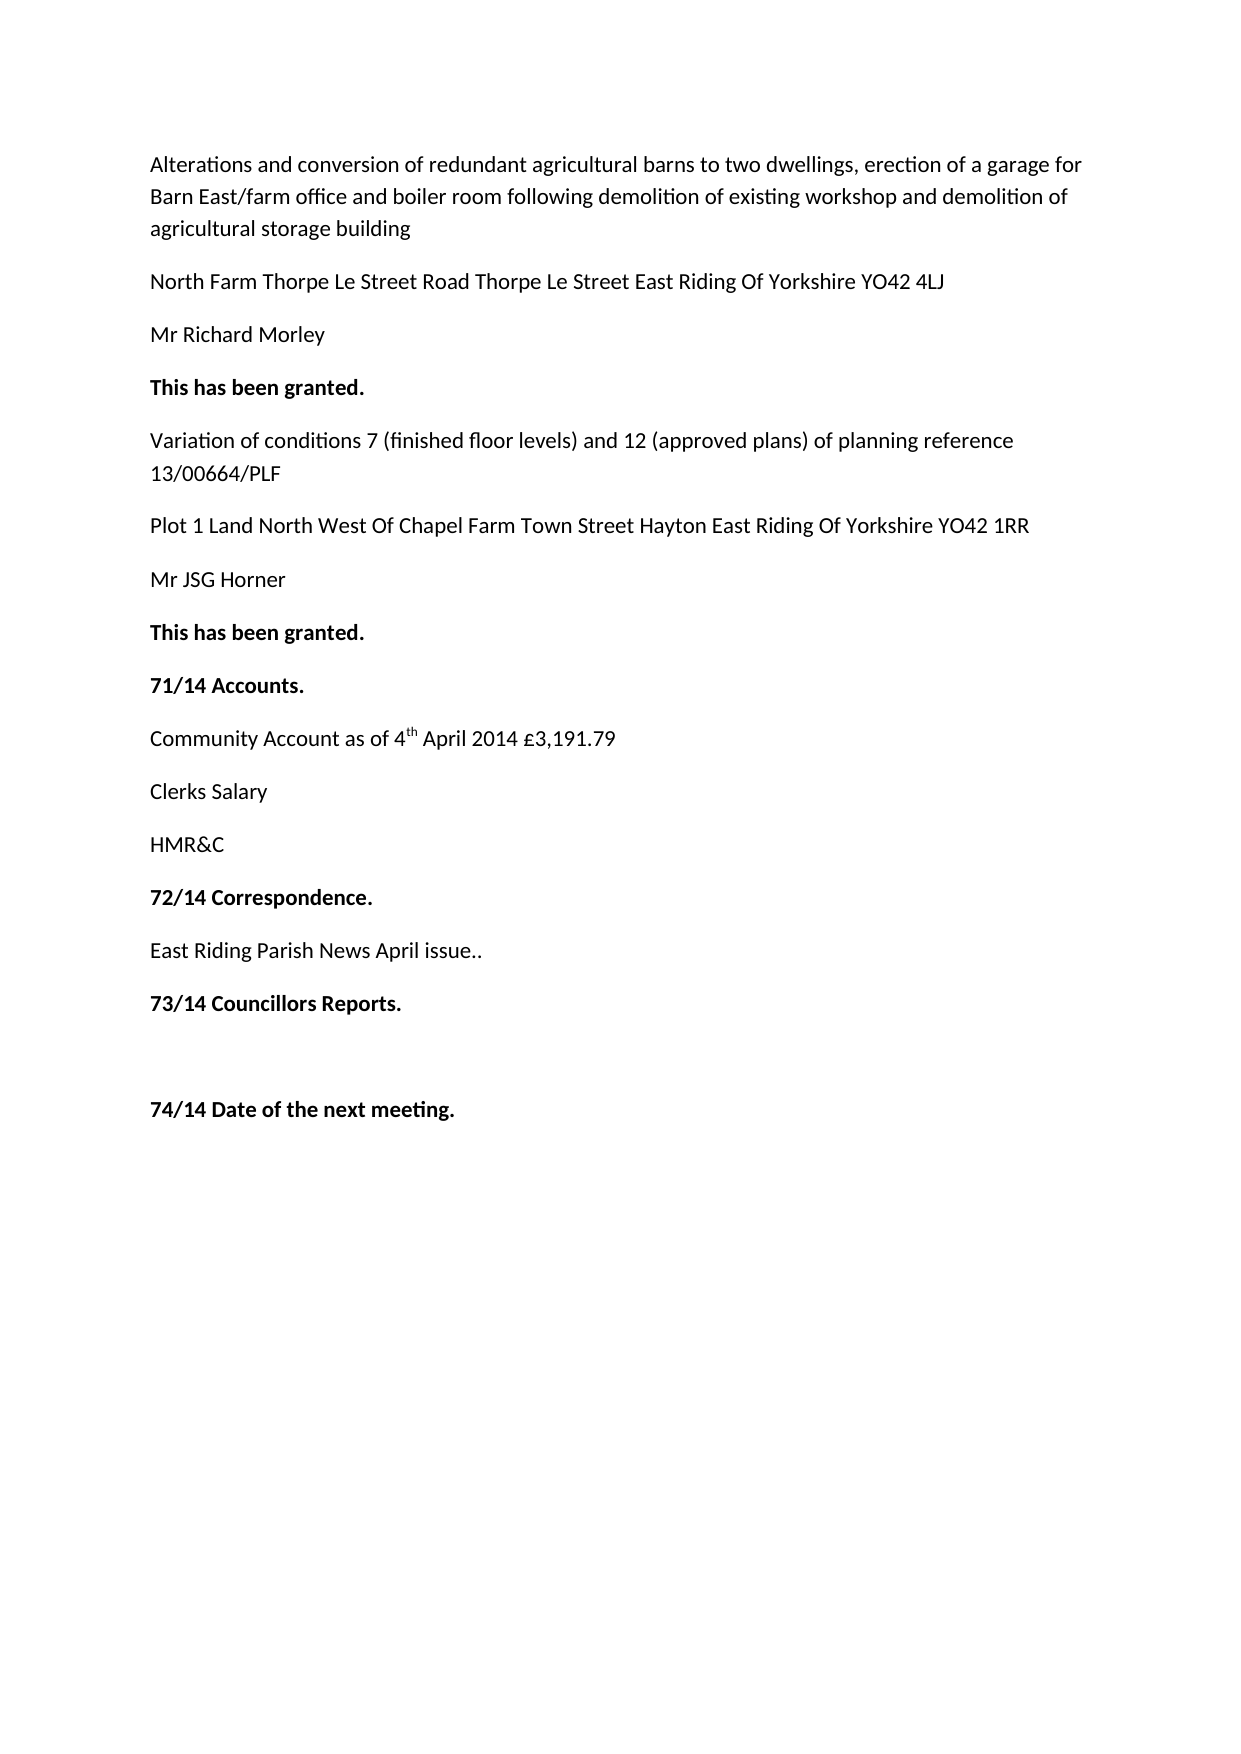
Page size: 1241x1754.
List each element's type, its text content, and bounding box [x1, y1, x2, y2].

text HMR&C [150, 830, 1090, 858]
text 73/14 Councillors Reports. [150, 989, 1090, 1017]
text 74/14 Date of the next meeting. [150, 1095, 1090, 1123]
text 72/14 Correspondence. [150, 883, 1090, 911]
text 71/14 Accounts. [150, 671, 1090, 699]
text North Farm Thorpe Le Street Road Thorpe Le Street East Riding Of Yorkshire YO42 4LJ [150, 267, 1090, 295]
text This has been granted. [150, 373, 1090, 401]
text Variation of conditions 7 (finished floor levels) and 12 (approved plans) of planning reference 13/00664/PLF [150, 426, 1090, 487]
text Clerks Salary [150, 777, 1090, 805]
text Mr Richard Morley [150, 320, 1090, 348]
text East Riding Parish News April issue.. [150, 936, 1090, 964]
text This has been granted. [150, 618, 1090, 646]
text Alterations and conversion of redundant agricultural barns to two dwellings, erection of a garage for Barn East/farm office and boiler room following demolition of existing workshop and demolition of agricultural storage building [150, 150, 1090, 242]
text Mr JSG Horner [150, 565, 1090, 593]
text Plot 1 Land North West Of Chapel Farm Town Street Hayton East Riding Of Yorkshire YO42 1RR [150, 512, 1090, 540]
text Community Account as of 4th April 2014 £3,191.79 [150, 724, 1090, 752]
